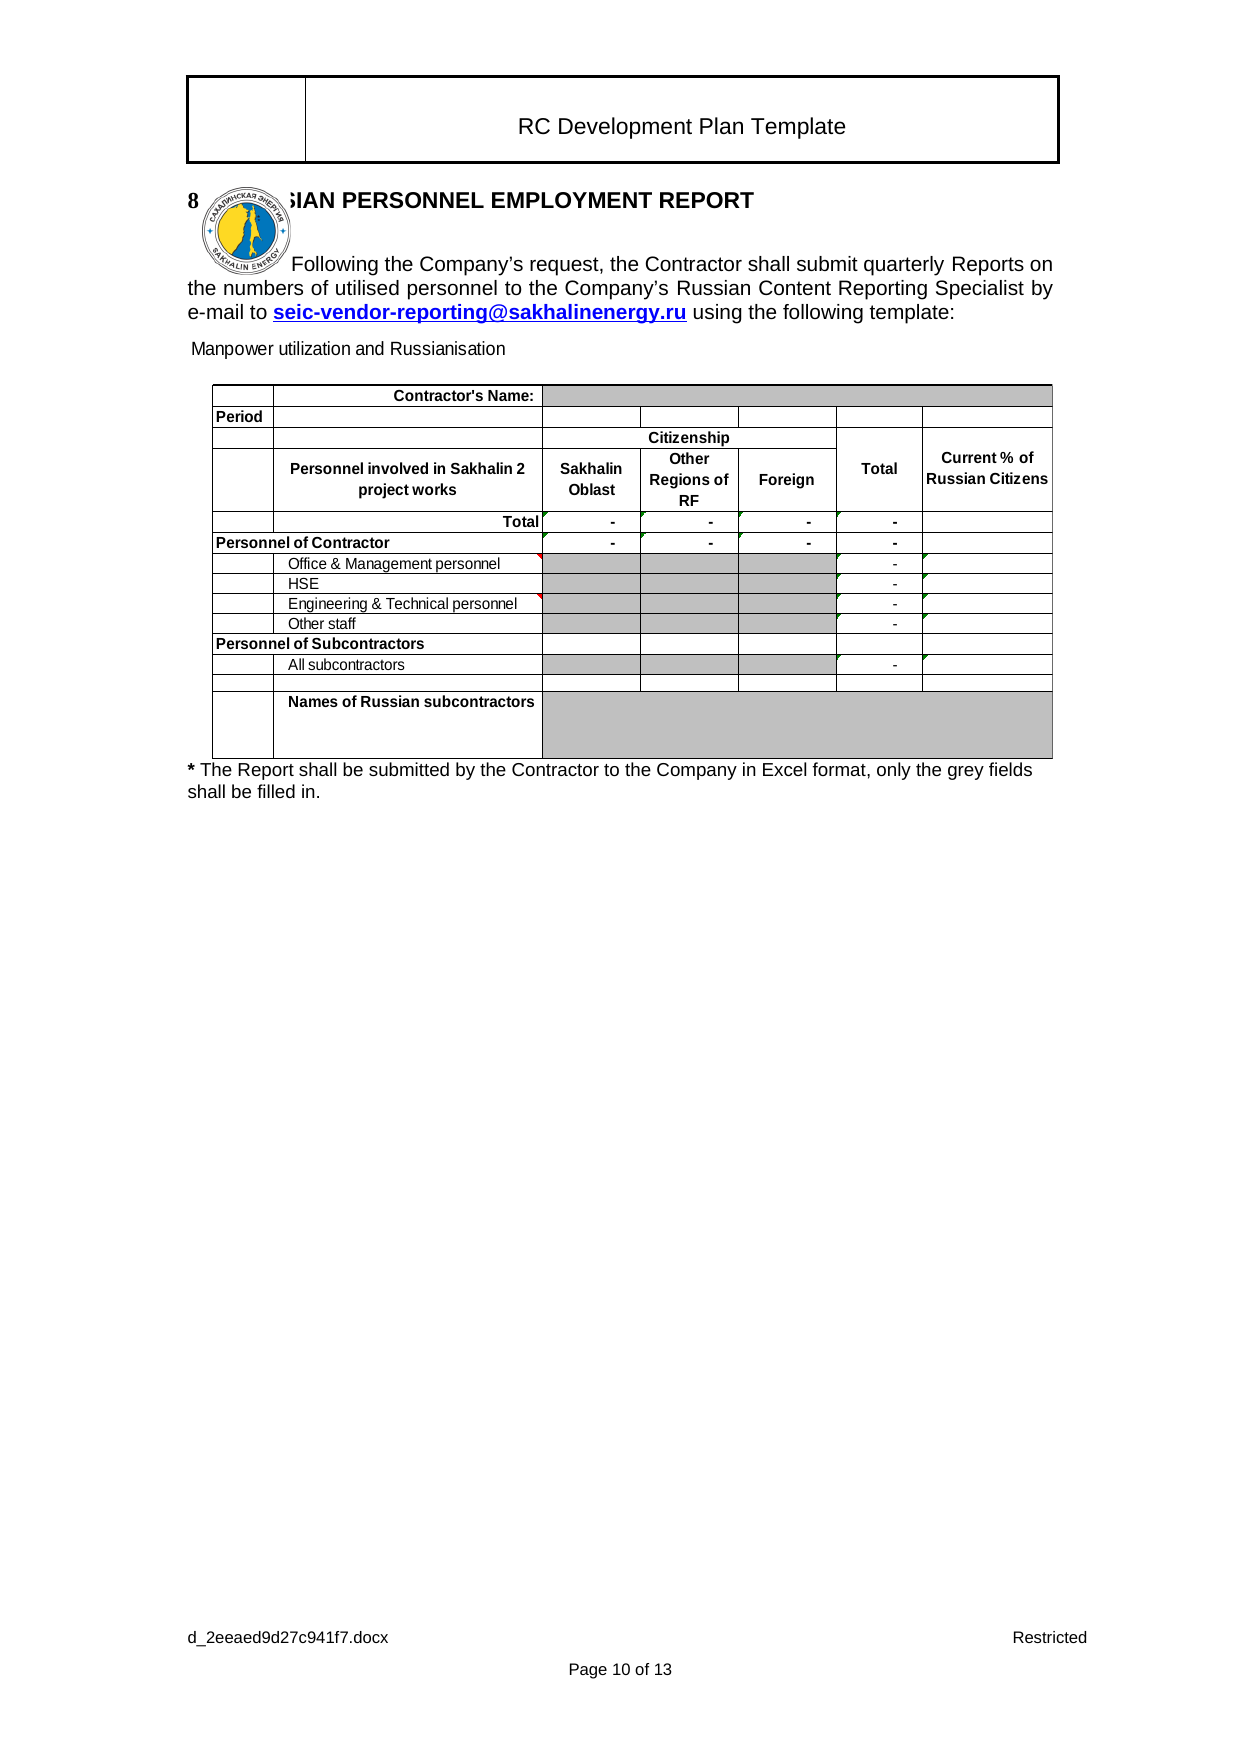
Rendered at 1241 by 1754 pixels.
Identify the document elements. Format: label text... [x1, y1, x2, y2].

subtitle russian personnel employment report [291, 187, 1053, 214]
text * The Report shall be submitted by the Contractor to the Company in Excel format, only the grey fields shall be filled in. [187, 759, 1053, 802]
text Following the Company’s request, the Contractor shall submit quarterly Reports on the numbers of utilised personnel to the Company’s Russian Content Reporting Specialist by e-mail to seic-vendor-reporting@sakhalinenergy.ru using the following template: [187, 252, 1053, 324]
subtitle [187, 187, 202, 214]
